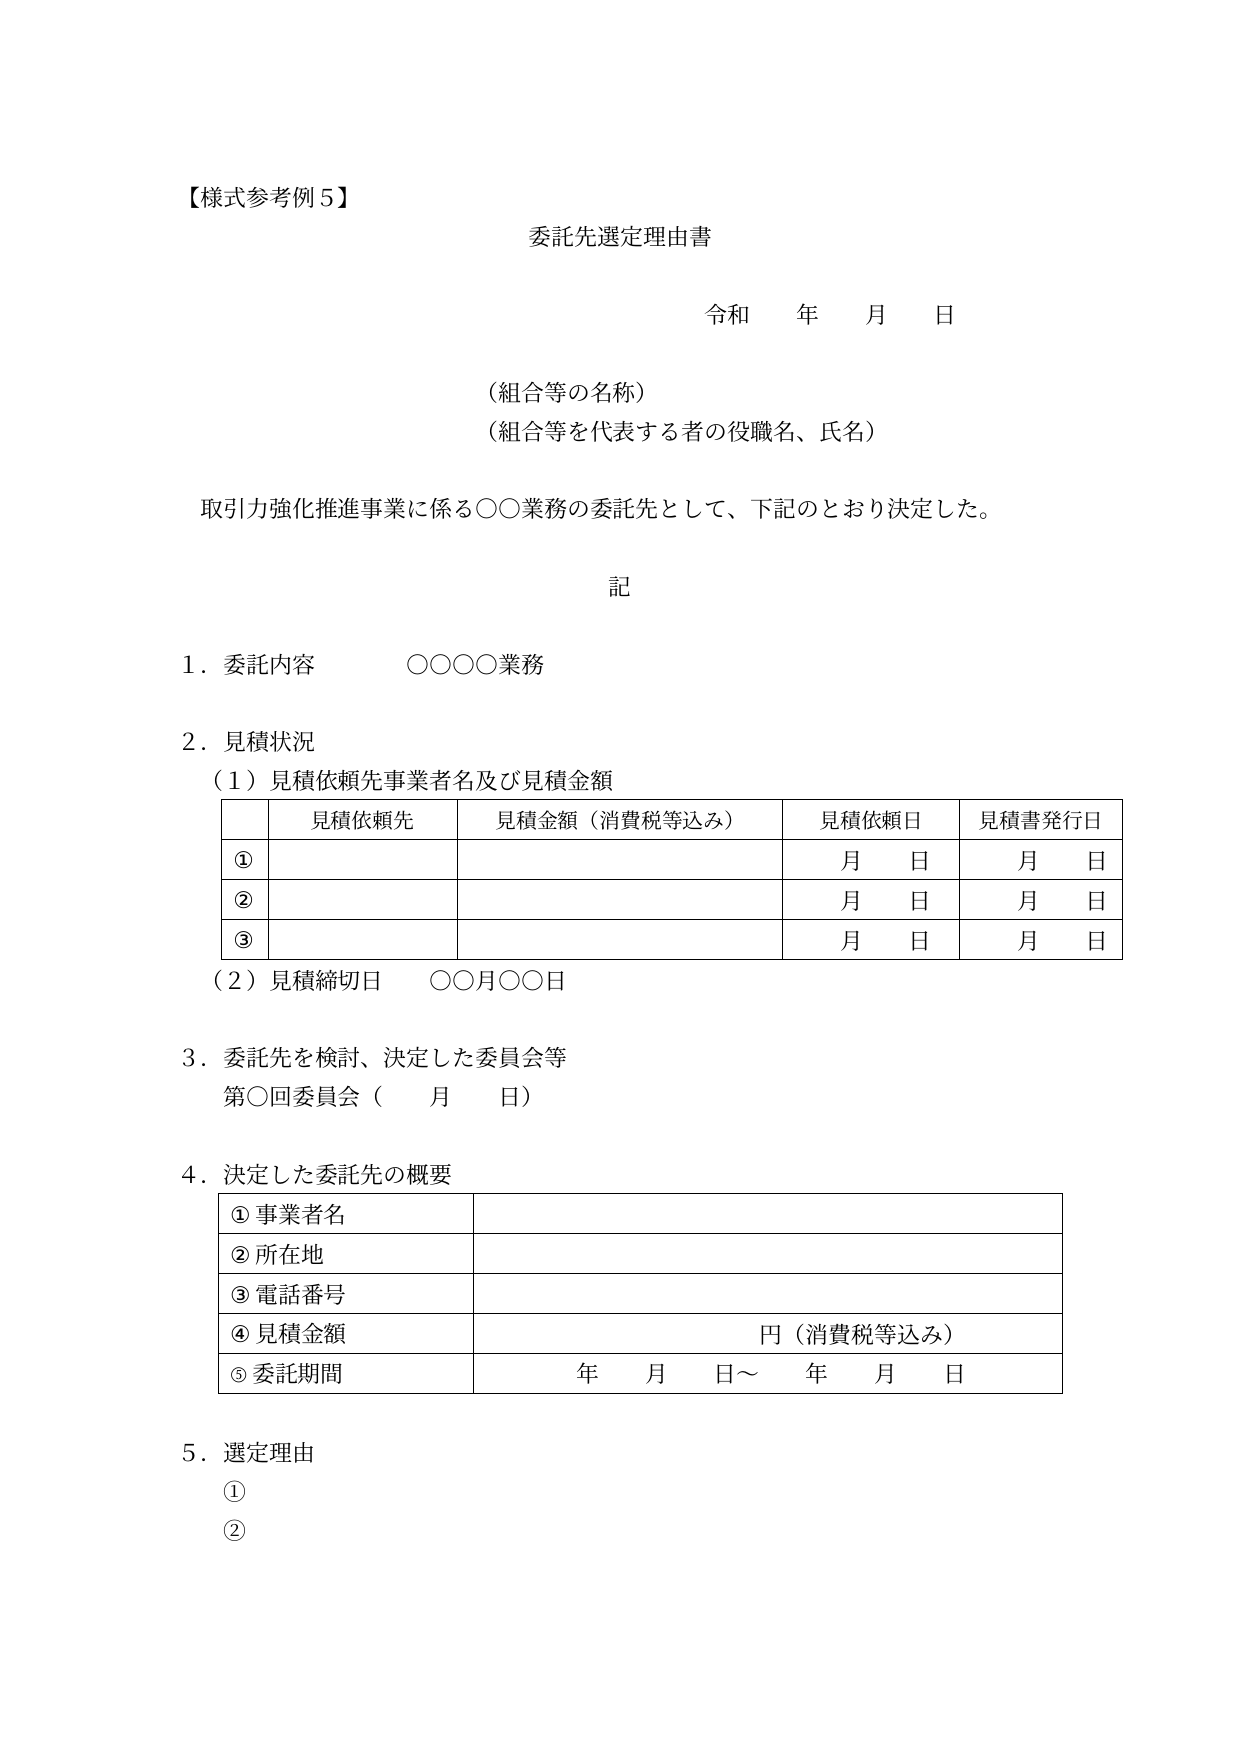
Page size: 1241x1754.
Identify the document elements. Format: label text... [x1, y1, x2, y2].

text ２．見積状況 [177, 722, 1063, 760]
table_cell 月 日 [783, 920, 959, 959]
table_header 見積依頼日 [783, 800, 959, 839]
text 委託先選定理由書 [177, 216, 1063, 255]
text ① [177, 1471, 1063, 1510]
table_header ①事業者名 [219, 1194, 473, 1233]
table_header [474, 1194, 1062, 1233]
table_cell 月 日 [783, 840, 959, 879]
text （１）見積依頼先事業者名及び見積金額 [177, 760, 1063, 799]
table_cell 年 月 日～ 年 月 日 [474, 1354, 1062, 1392]
text ３．委託先を検討、決定した委員会等 [177, 1038, 1063, 1076]
table_header 見積金額（消費税等込み） [458, 800, 782, 839]
text ４．決定した委託先の概要 [177, 1154, 1063, 1193]
text （２）見積締切日 ○○月○○日 [177, 960, 1063, 999]
table_cell 月 日 [783, 880, 959, 919]
table_cell ⑤委託期間 [219, 1354, 473, 1392]
text （組合等を代表する者の役職名、氏名） [177, 411, 1063, 449]
table_cell [269, 920, 457, 959]
table_header 見積書発行日 [960, 800, 1122, 839]
text 取引力強化推進事業に係る○○業務の委託先として、下記のとおり決定した。 [177, 488, 1063, 527]
table_cell [269, 880, 457, 919]
table_cell 円（消費税等込み） [474, 1314, 1062, 1353]
table_cell [474, 1234, 1062, 1273]
table_cell ② [222, 880, 268, 919]
table_cell ④見積金額 [219, 1314, 473, 1353]
table_cell 月 日 [960, 840, 1122, 879]
table_cell 月 日 [960, 880, 1122, 919]
table_cell [458, 920, 782, 959]
table_cell [458, 840, 782, 879]
table_cell 月 日 [960, 920, 1122, 959]
table_cell [269, 840, 457, 879]
text ② [177, 1510, 1063, 1549]
text 【様式参考例５】 [177, 178, 1063, 216]
table_cell ③電話番号 [219, 1274, 473, 1313]
text 令和 年 月 日 [177, 294, 971, 333]
table_header [222, 800, 268, 839]
text １．委託内容 ○○○○業務 [177, 644, 1063, 683]
table_cell [458, 880, 782, 919]
table_cell ③ [222, 920, 268, 959]
table_cell ① [222, 840, 268, 879]
text 第○回委員会（ 月 日） [177, 1076, 1063, 1115]
text （組合等の名称） [177, 372, 1063, 411]
text 記 [177, 566, 1063, 605]
table_cell [474, 1274, 1062, 1313]
table_header 見積依頼先 [269, 800, 457, 839]
text ５．選定理由 [177, 1432, 1063, 1471]
table_cell ②所在地 [219, 1234, 473, 1273]
